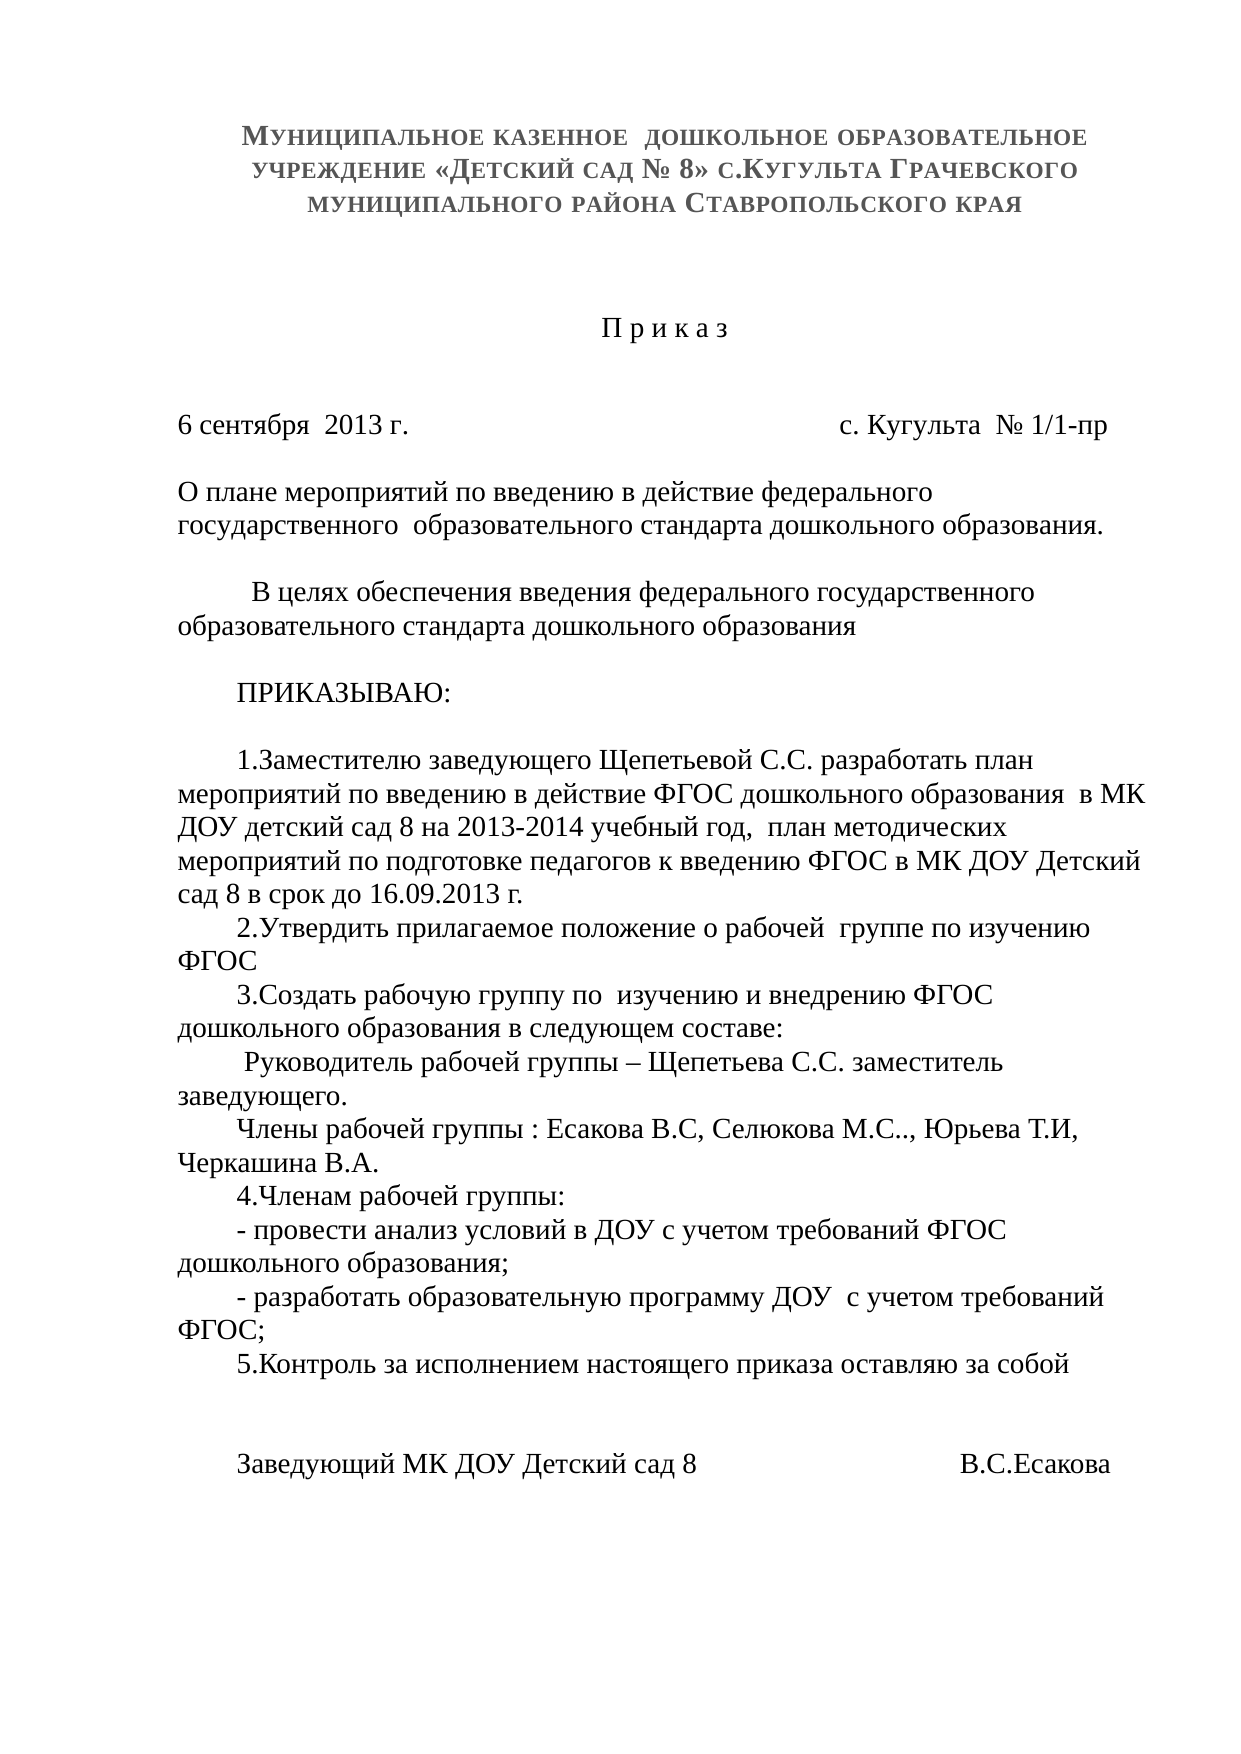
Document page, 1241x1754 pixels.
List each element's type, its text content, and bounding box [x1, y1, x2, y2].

text 2.Утвердить прилагаемое положение о рабочей группе по изучению ФГОС [177, 910, 1152, 977]
text 1.Заместителю заведующего Щепетьевой С.С. разработать план мероприятий по введению в действие ФГОС дошкольного образования в МК ДОУ детский сад 8 на 2013-2014 учебный год, план методических мероприятий по подготовке педагогов к введению ФГОС в МК ДОУ Детский сад 8 в срок до 16.09.2013 г. [177, 742, 1152, 910]
text П р и к а з [177, 311, 1152, 344]
text ПРИКАЗЫВАЮ: [177, 675, 1152, 709]
text Заведующий МК ДОУ Детский сад 8 В.С.Есакова [236, 1447, 1152, 1480]
text Руководитель рабочей группы – Щепетьева С.С. заместитель заведующего. [177, 1044, 1152, 1111]
text В целях обеспечения введения федерального государственного образовательного стандарта дошкольного образования [177, 574, 1152, 642]
text Муниципальное казенное дошкольное образовательное учреждение «Детский сад № 8» с.Кугульта Грачевского муниципального района Ставропольского края [177, 118, 1152, 219]
text Члены рабочей группы : Есакова В.С, Селюкова М.С.., Юрьева Т.И, Черкашина В.А. [177, 1111, 1152, 1178]
text - разработать образовательную программу ДОУ с учетом требований ФГОС; [177, 1279, 1152, 1346]
text 3.Создать рабочую группу по изучению и внедрению ФГОС дошкольного образования в следующем составе: [177, 977, 1152, 1044]
text 5.Контроль за исполнением настоящего приказа оставляю за собой [236, 1346, 1152, 1379]
text 6 сентября 2013 г. с. Кугульта № 1/1-пр [177, 407, 1152, 440]
text О плане мероприятий по введению в действие федерального государственного образовательного стандарта дошкольного образования. [177, 474, 1152, 541]
text 4.Членам рабочей группы: [177, 1178, 1152, 1212]
text - провести анализ условий в ДОУ с учетом требований ФГОС дошкольного образования; [177, 1212, 1152, 1279]
